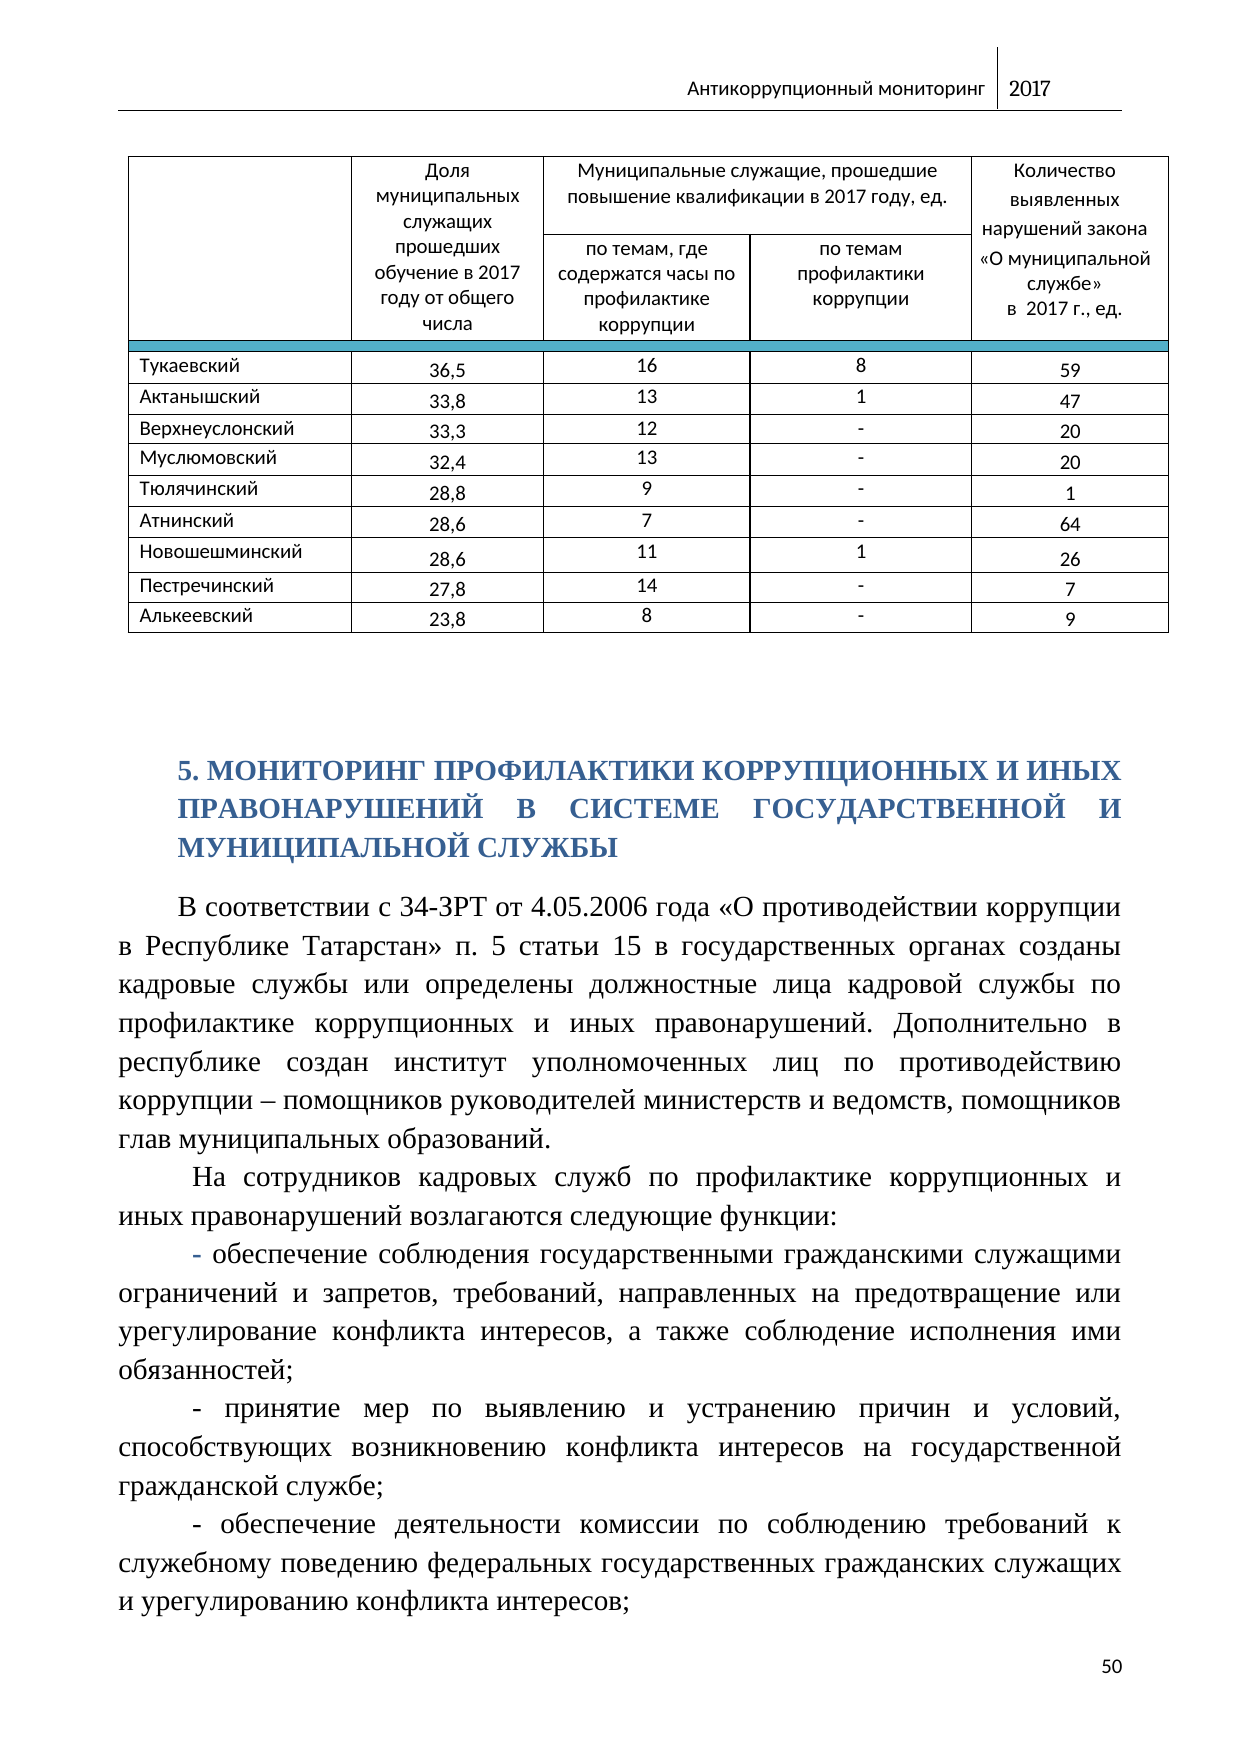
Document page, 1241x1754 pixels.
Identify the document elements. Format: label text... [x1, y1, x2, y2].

table_cell 20 [972, 415, 1168, 443]
table_cell Верхнеуслонский [129, 415, 351, 443]
table_cell 28,6 [352, 507, 543, 537]
table_header [129, 157, 351, 340]
table_cell - [751, 603, 971, 632]
table_cell [129, 341, 1168, 351]
text - обеспечение соблюдения государственными гражданскими служащими ограничений и запретов, требований, направленных на предотвращение или урегулирование конфликта интересов, а также соблюдение исполнения ими обязанностей; [118, 1236, 1122, 1386]
table_cell по темам, где содержатся часы по профилактике коррупции [544, 235, 749, 340]
table_cell Тукаевский [129, 352, 351, 382]
text На сотрудников кадровых служб по профилактике коррупционных и иных правонарушений возлагаются следующие функции: [118, 1159, 1122, 1231]
table_cell 1 [751, 538, 971, 572]
table_cell - [751, 444, 971, 474]
table_cell Актанышский [129, 384, 351, 414]
table_cell 27,8 [352, 573, 543, 602]
table_cell - [751, 507, 971, 537]
table_cell 32,4 [352, 444, 543, 474]
table_cell Тюлячинский [129, 476, 351, 506]
table_cell 36,5 [352, 352, 543, 382]
table_cell Муслюмовский [129, 444, 351, 474]
table_cell 64 [972, 507, 1168, 537]
table_header Муниципальные служащие, прошедшие повышение квалификации в 2017 году, ед. [544, 157, 971, 234]
table_header Доля муниципальных служащих прошедших обучение в 2017 году от общего числа муниципальных служащих в МО, % [352, 157, 543, 340]
table_cell 28,8 [352, 476, 543, 506]
table_cell 11 [544, 538, 749, 572]
table_cell 9 [544, 476, 749, 506]
table_cell 33,8 [352, 384, 543, 414]
table_cell Пестречинский [129, 573, 351, 602]
table_cell 8 [751, 352, 971, 382]
table_cell 1 [751, 384, 971, 414]
text - обеспечение деятельности комиссии по соблюдению требований к служебному поведению федеральных государственных гражданских служащих и урегулированию конфликта интересов; [118, 1506, 1122, 1617]
table_cell 12 [544, 415, 749, 443]
table_cell 7 [544, 507, 749, 537]
table_cell 28,6 [352, 538, 543, 572]
table_cell 26 [972, 538, 1168, 572]
table_cell 8 [544, 603, 749, 632]
table_cell 20 [972, 444, 1168, 474]
table_cell - [751, 573, 971, 602]
table_cell 1 [972, 476, 1168, 506]
table_cell 13 [544, 444, 749, 474]
table_header Количество выявленных нарушений закона «О муниципальной службе» в 2017 г., ед. [972, 157, 1168, 340]
table_cell 47 [972, 384, 1168, 414]
table_cell 9 [972, 603, 1168, 632]
text В соответствии с 34-ЗРТ от 4.05.2006 года «О противодействии коррупции в Республике Татарстан» п. 5 статьи 15 в государственных органах созданы кадровые службы или определены должностные лица кадровой службы по профилактике коррупционных и иных правонарушений. Дополнительно в республике создан институт уполномоченных лиц по противодействию коррупции – помощников руководителей министерств и ведомств, помощников глав муниципальных образований. [118, 889, 1122, 1154]
table_cell - [751, 476, 971, 506]
text 5. МОНИТОРИНГ ПРОФИЛАКТИКИ КОРРУПЦИОННЫХ И ИНЫХ ПРАВОНАРУШЕНИЙ В СИСТЕМЕ ГОСУДАРСТВЕННОЙ И МУНИЦИПАЛЬНОЙ СЛУЖБЫ [177, 753, 1122, 864]
table_cell 16 [544, 352, 749, 382]
text - принятие мер по выявлению и устранению причин и условий, способствующих возникновению конфликта интересов на государственной гражданской службе; [118, 1391, 1122, 1501]
table_cell 23,8 [352, 603, 543, 632]
table_cell 59 [972, 352, 1168, 382]
table_cell 14 [544, 573, 749, 602]
table_cell Новошешминский [129, 538, 351, 572]
table_cell - [751, 415, 971, 443]
table_cell Алькеевский [129, 603, 351, 632]
table_cell 7 [972, 573, 1168, 602]
table_cell 13 [544, 384, 749, 414]
table_cell Атнинский [129, 507, 351, 537]
table_cell 33,3 [352, 415, 543, 443]
table_cell по темам профилактики коррупции [751, 235, 971, 340]
